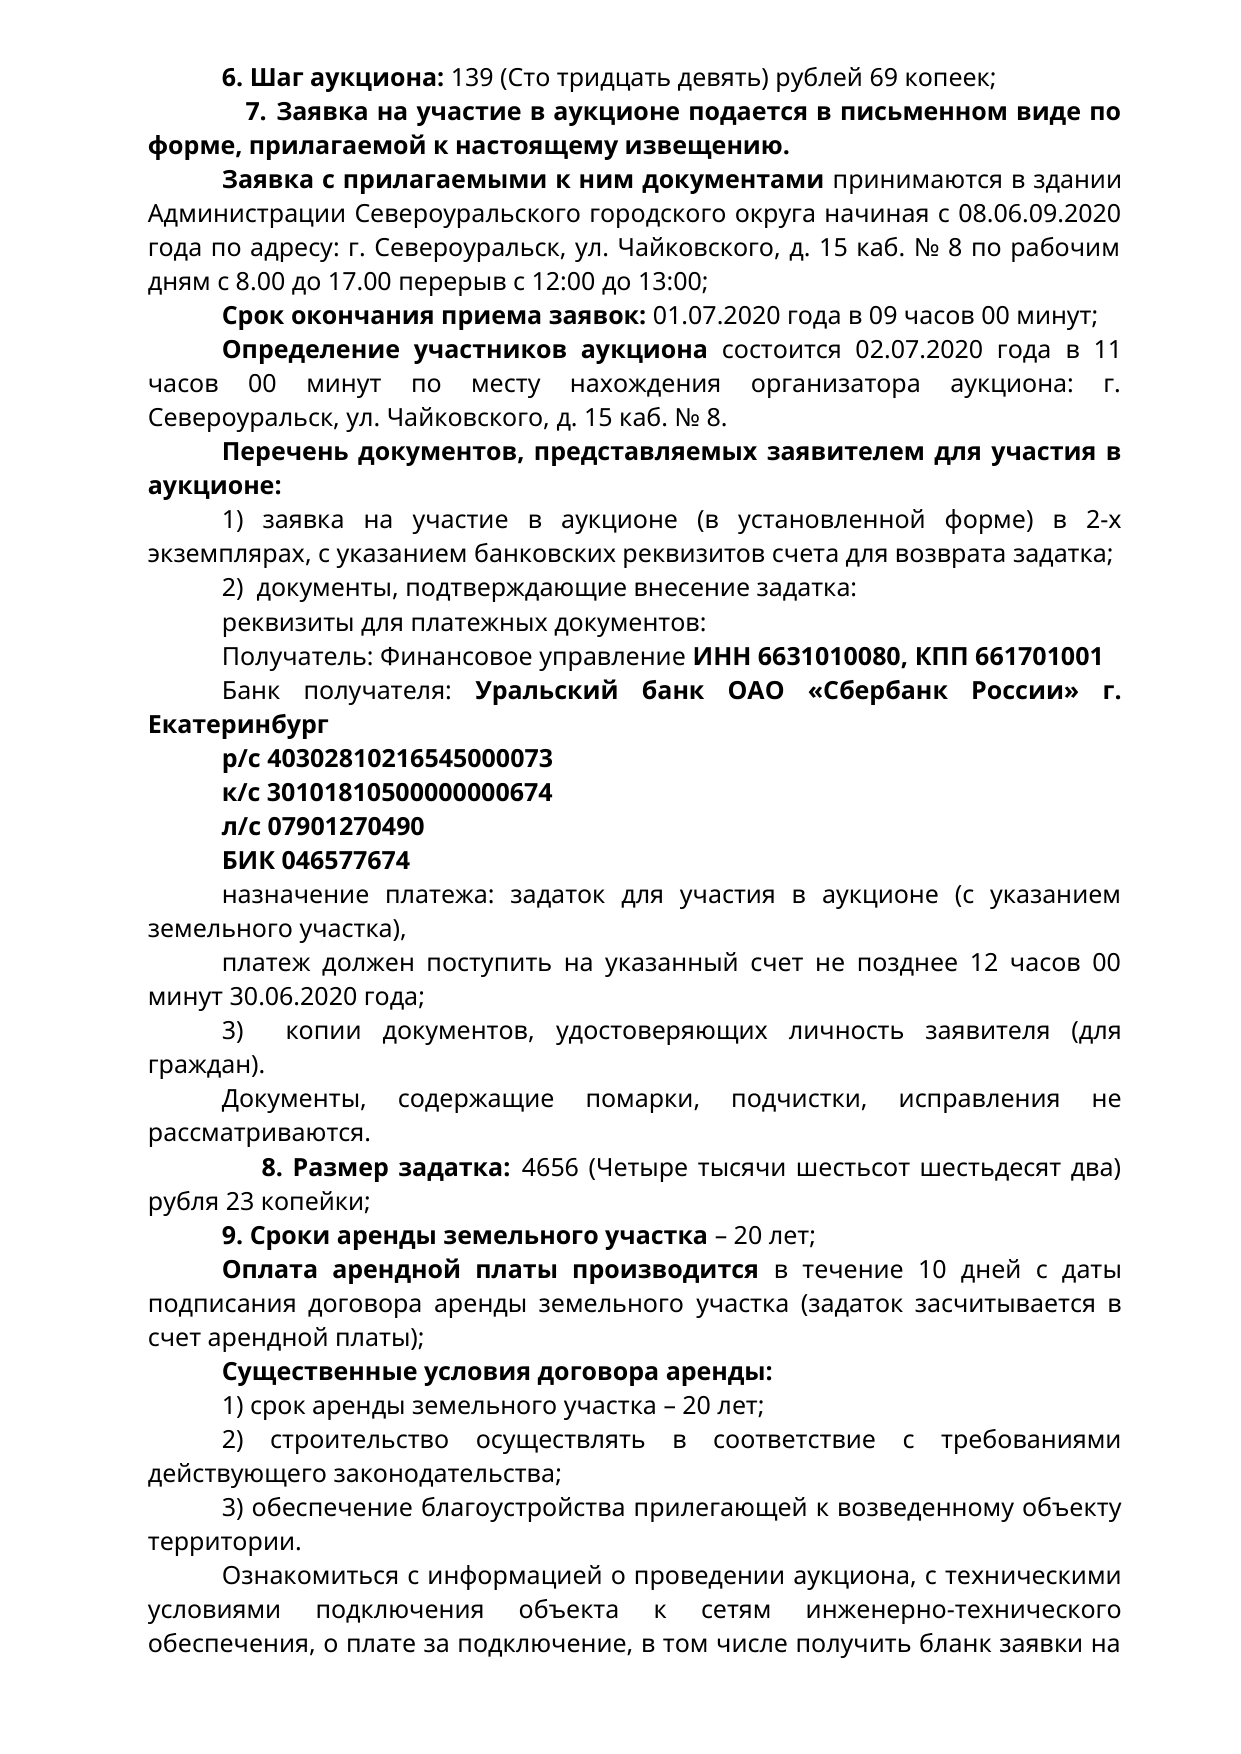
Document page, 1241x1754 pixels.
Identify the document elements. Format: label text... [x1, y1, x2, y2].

text назначение платежа: задаток для участия в аукционе (с указанием земельного участка), [148, 877, 1122, 945]
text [148, 1558, 1122, 1660]
text БИК 046577674 [148, 843, 1122, 877]
text Получатель: Финансовое управление ИНН 6631010080, КПП 661701001 [148, 638, 1122, 672]
text 9. Сроки аренды земельного участка – 20 лет; [148, 1217, 1122, 1251]
text 2) строительство осуществлять в соответствие с требованиями действующего законодательства; [148, 1422, 1122, 1490]
text 1) срок аренды земельного участка – 20 лет; [148, 1388, 1122, 1422]
text 3) копии документов, удостоверяющих личность заявителя (для граждан). [148, 1013, 1122, 1081]
text Существенные условия договора аренды: [148, 1353, 1122, 1388]
text платеж должен поступить на указанный счет не позднее 12 часов 00 минут 30.06.2020 года; [148, 945, 1122, 1013]
text р/с 40302810216545000073 [148, 740, 1122, 774]
text 8. Размер задатка: 4656 (Четыре тысячи шестьсот шестьдесят два) рубля 23 копейки; [148, 1149, 1122, 1217]
text к/с 30101810500000000674 [148, 774, 1122, 808]
text л/с 07901270490 [148, 808, 1122, 843]
text Срок окончания приема заявок: 01.07.2020 года в 09 часов 00 минут; [148, 298, 1122, 332]
text 2) документы, подтверждающие внесение задатка: [148, 570, 1122, 604]
text Документы, содержащие помарки, подчистки, исправления не рассматриваются. [148, 1081, 1122, 1149]
text 3) обеспечение благоустройства прилегающей к возведенному объекту территории. [148, 1490, 1122, 1558]
text 6. Шаг аукциона: 139 (Сто тридцать девять) рублей 69 копеек; [148, 59, 1122, 93]
text Оплата арендной платы производится в течение 10 дней с даты подписания договора аренды земельного участка (задаток засчитывается в счет арендной платы); [148, 1251, 1122, 1353]
text реквизиты для платежных документов: [148, 604, 1122, 638]
text 1) заявка на участие в аукционе (в установленной форме) в 2-х экземплярах, с указанием банковских реквизитов счета для возврата задатка; [148, 502, 1122, 570]
text 7. Заявка на участие в аукционе подается в письменном виде по форме, прилагаемой к настоящему извещению. [148, 93, 1122, 161]
text Определение участников аукциона состоится 02.07.2020 года в 11 часов 00 минут по месту нахождения организатора аукциона: г. Североуральск, ул. Чайковского, д. 15 каб. № 8. [148, 332, 1122, 434]
text Заявка с прилагаемыми к ним документами принимаются в здании Администрации Североуральского городского округа начиная с 08.06.09.2020 года по адресу: г. Североуральск, ул. Чайковского, д. 15 каб. № 8 по рабочим дням с 8.00 до 17.00 перерыв с 12:00 до 13:00; [148, 161, 1122, 298]
text Перечень документов, представляемых заявителем для участия в аукционе: [148, 434, 1122, 502]
text Банк получателя: Уральский банк ОАО «Сбербанк России» г. Екатеринбург [148, 672, 1122, 740]
